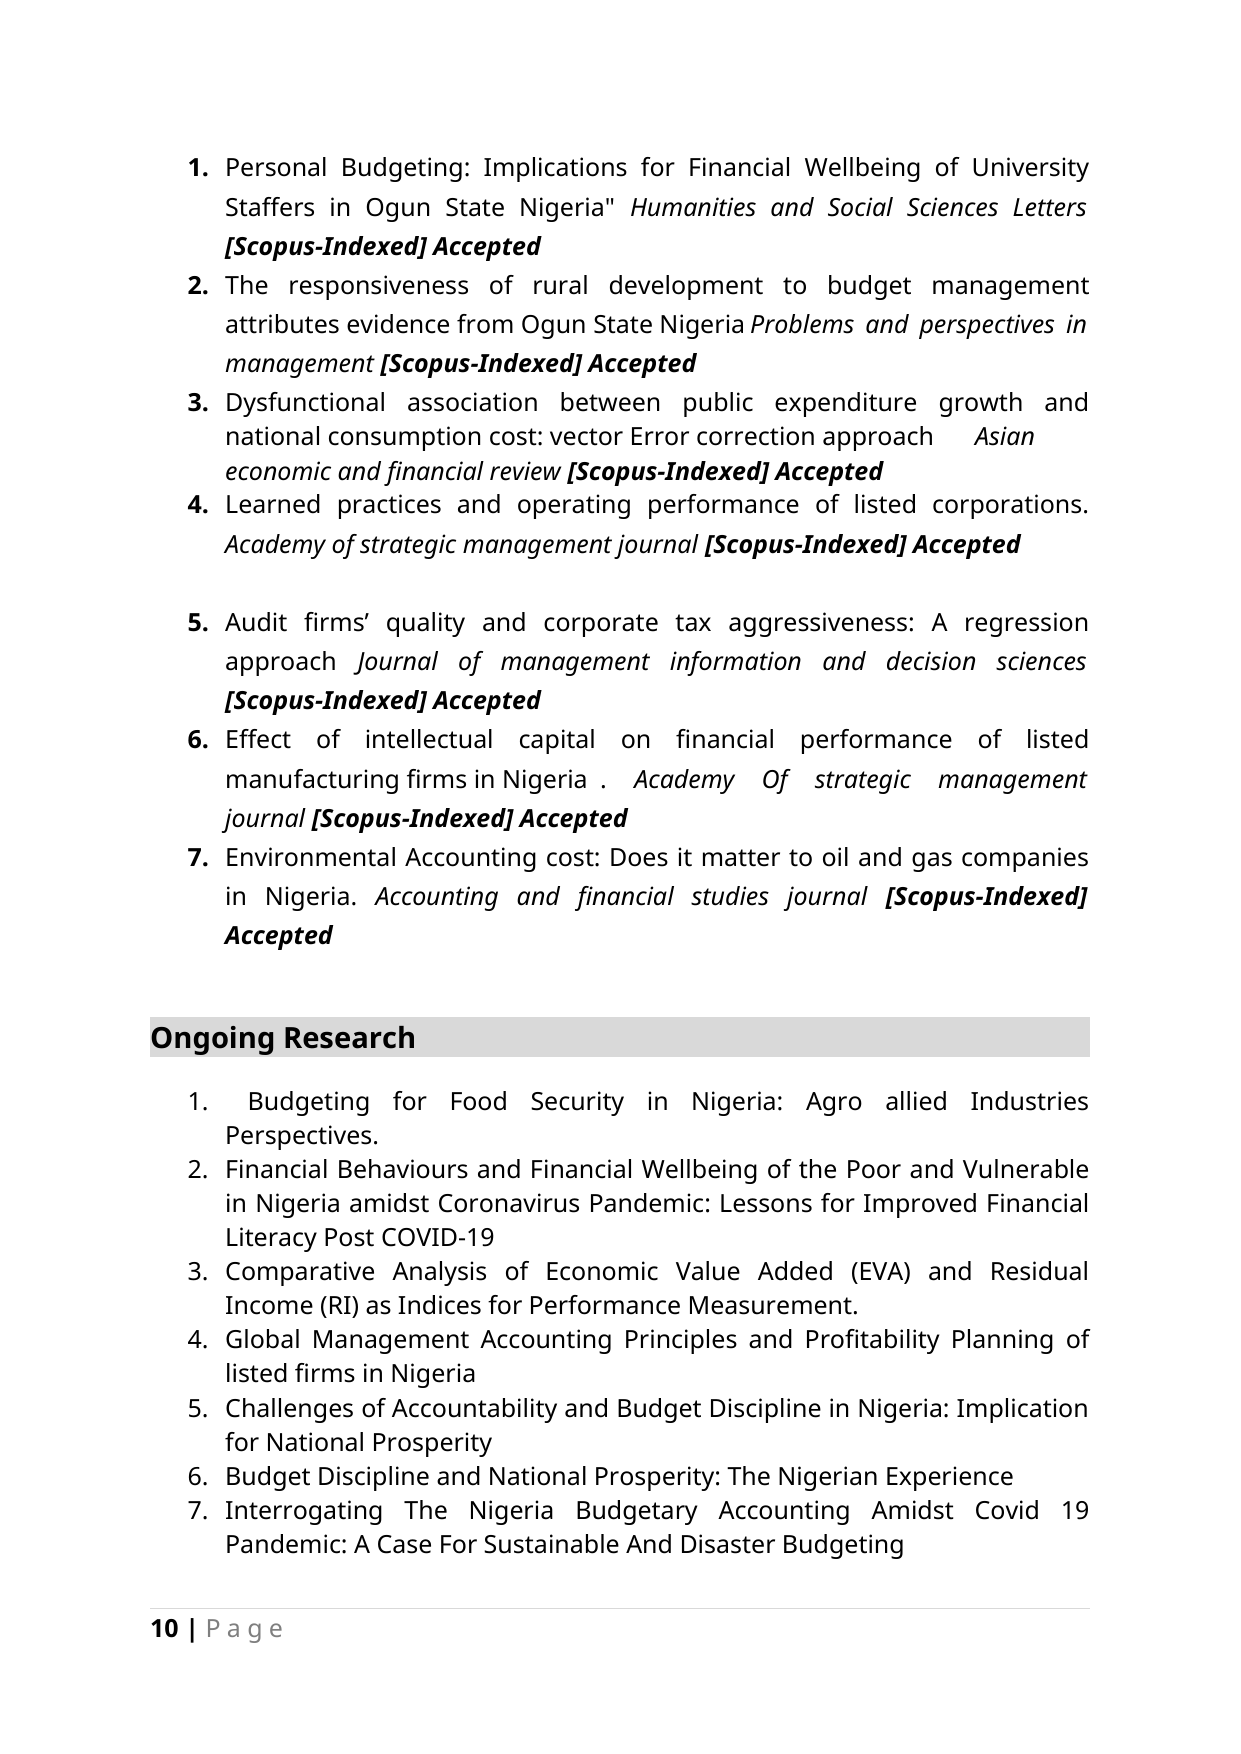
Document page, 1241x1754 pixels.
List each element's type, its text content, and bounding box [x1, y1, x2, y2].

text Ongoing Research [150, 1017, 1090, 1057]
list Interrogating The Nigeria Budgetary Accounting Amidst Covid 19 Pandemic: A Case For Sustainable And Disaster Budgeting [187, 1492, 1090, 1561]
list Effect of intellectual capital on financial performance of listed manufacturing firms in Nigeria . Academy Of strategic management journal [Scopus-Indexed] Accepted [187, 722, 1090, 834]
list The responsiveness of rural development to budget management attributes evidence from Ogun State Nigeria Problems and perspectives in management [Scopus-Indexed] Accepted [187, 267, 1090, 380]
list Dysfunctional association between public expenditure growth and national consumption cost: vector Error correction approach Asian economic and financial review [Scopus-Indexed] Accepted [187, 385, 1090, 487]
list Audit firms’ quality and corporate tax aggressiveness: A regression approach Journal of management information and decision sciences [Scopus-Indexed] Accepted [187, 605, 1090, 717]
list Environmental Accounting cost: Does it matter to oil and gas companies in Nigeria. Accounting and financial studies journal [Scopus-Indexed] Accepted [187, 840, 1090, 952]
list Global Management Accounting Principles and Profitability Planning of listed firms in Nigeria [187, 1322, 1090, 1390]
list Comparative Analysis of Economic Value Added (EVA) and Residual Income (RI) as Indices for Performance Measurement. [187, 1254, 1090, 1322]
list Learned practices and operating performance of listed corporations. Academy of strategic management journal [Scopus-Indexed] Accepted [187, 487, 1090, 560]
list Budgeting for Food Security in Nigeria: Agro allied Industries Perspectives. [187, 1084, 1090, 1152]
list Personal Budgeting: Implications for Financial Wellbeing of University Staffers in Ogun State Nigeria" Humanities and Social Sciences Letters [Scopus-Indexed] Accepted [187, 150, 1090, 262]
list Financial Behaviours and Financial Wellbeing of the Poor and Vulnerable in Nigeria amidst Coronavirus Pandemic: Lessons for Improved Financial Literacy Post COVID-19 [187, 1152, 1090, 1254]
list Budget Discipline and National Prosperity: The Nigerian Experience [187, 1458, 1090, 1492]
list Challenges of Accountability and Budget Discipline in Nigeria: Implication for National Prosperity [187, 1390, 1090, 1458]
